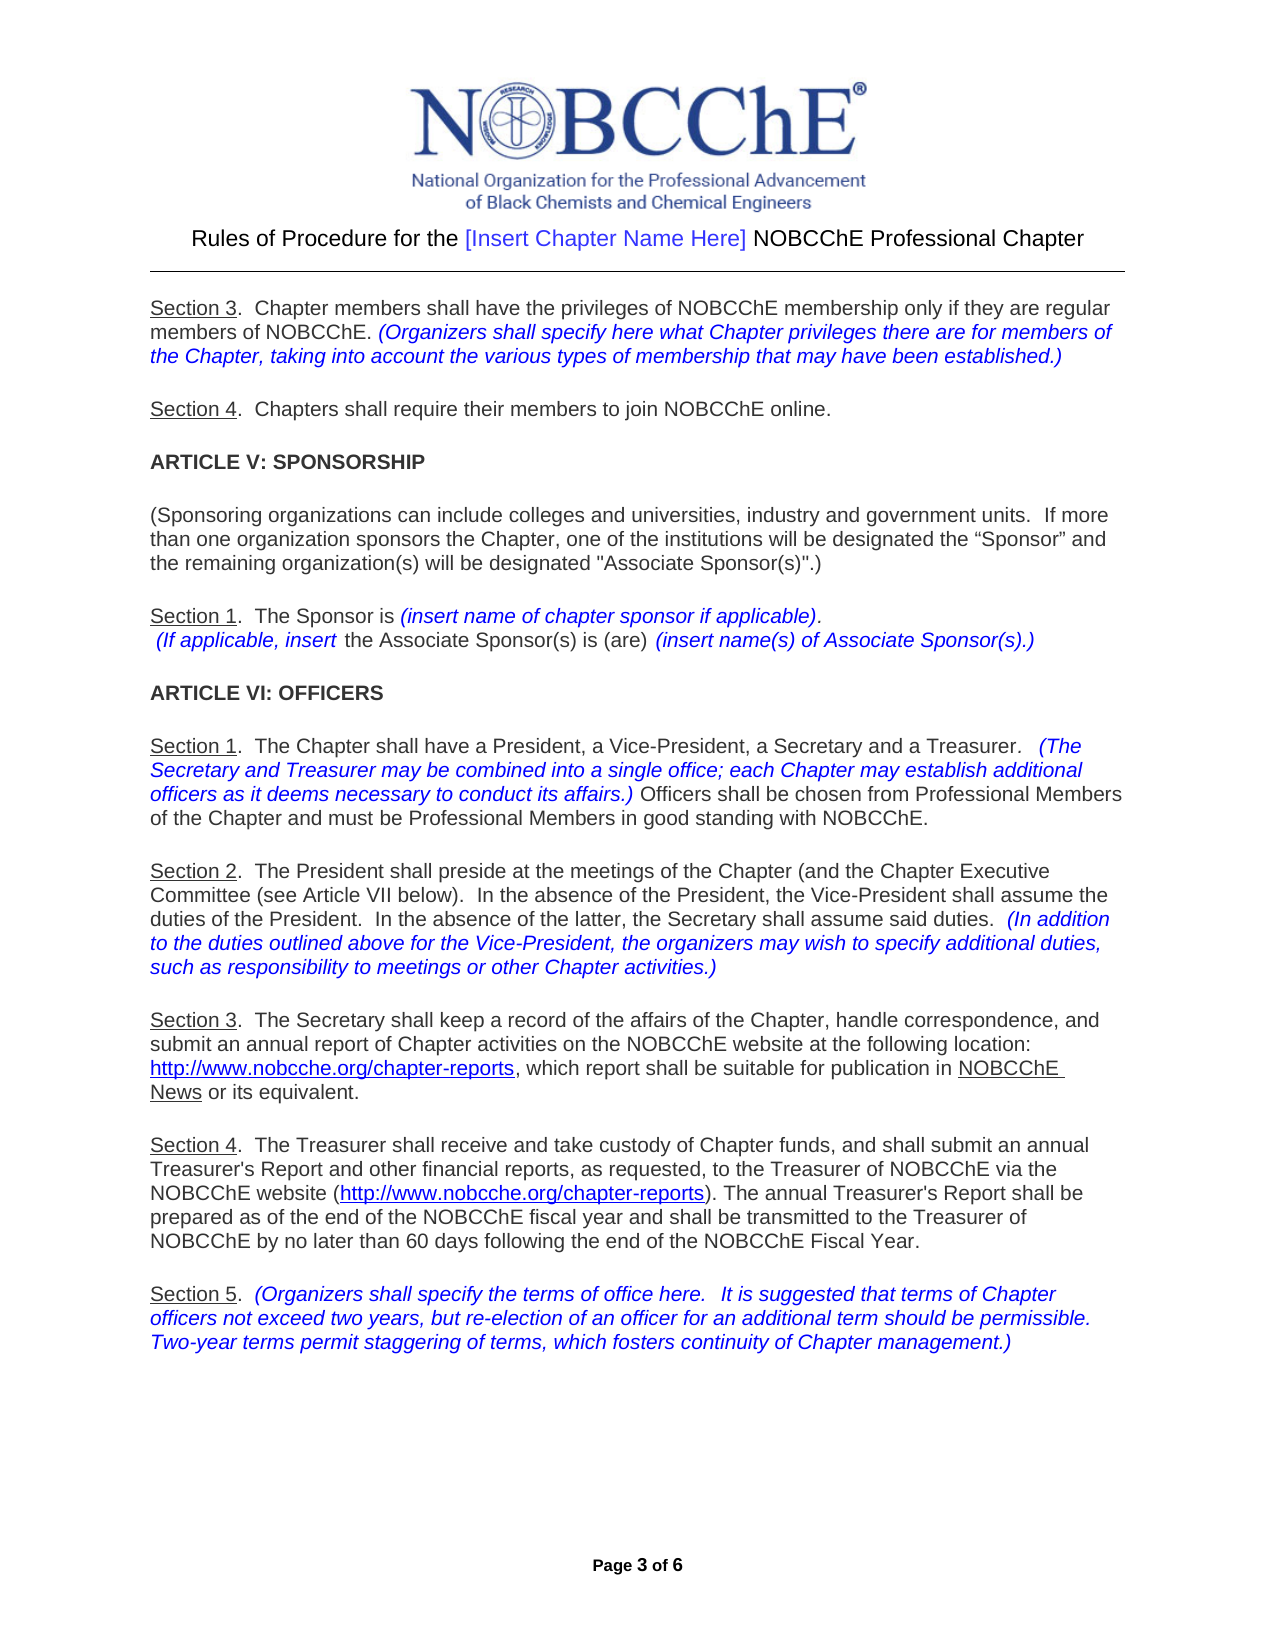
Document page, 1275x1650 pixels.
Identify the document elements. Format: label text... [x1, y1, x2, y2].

text Section 3. Chapter members shall have the privileges of NOBCChE membership only if they are regular members of NOBCChE. (Organizers shall specify here what Chapter privileges there are for members of the Chapter, taking into account the various types of membership that may have been established.) [150, 296, 1125, 367]
text Section 1. The Sponsor is (insert name of chapter sponsor if applicable). (If applicable, insert the Associate Sponsor(s) is (are) (insert name(s) of Associate Sponsor(s).) [150, 604, 1125, 652]
text ARTICLE VI: OFFICERS [150, 681, 1125, 705]
picture [391, 75, 884, 218]
text Section 2. The President shall preside at the meetings of the Chapter (and the Chapter Executive Committee (see Article VII below). In the absence of the President, the Vice-President shall assume the duties of the President. In the absence of the latter, the Secretary shall assume said duties. (In addition to the duties outlined above for the Vice-President, the organizers may wish to specify additional duties, such as responsibility to meetings or other Chapter activities.) [150, 859, 1125, 979]
text Section 3. The Secretary shall keep a record of the affairs of the Chapter, handle correspondence, and submit an annual report of Chapter activities on the NOBCChE website at the following location: http://www.nobcche.org/chapter-reports, which report shall be suitable for publication in NOBCChE News or its equivalent. [150, 1008, 1125, 1104]
text Section 4. The Treasurer shall receive and take custody of Chapter funds, and shall submit an annual Treasurer's Report and other financial reports, as requested, to the Treasurer of NOBCChE via the NOBCChE website (http://www.nobcche.org/chapter-reports). The annual Treasurer's Report shall be prepared as of the end of the NOBCChE fiscal year and shall be transmitted to the Treasurer of NOBCChE by no later than 60 days following the end of the NOBCChE Fiscal Year. [150, 1133, 1125, 1253]
text Section 4. Chapters shall require their members to join NOBCChE online. [150, 397, 1125, 421]
text (Sponsoring organizations can include colleges and universities, industry and government units. If more than one organization sponsors the Chapter, one of the institutions will be designated the “Sponsor” and the remaining organization(s) will be designated "Associate Sponsor(s)".) [150, 503, 1125, 575]
text ARTICLE V: SPONSORSHIP [150, 450, 1125, 474]
text Section 5. (Organizers shall specify the terms of office here. It is suggested that terms of Chapter officers not exceed two years, but re-election of an officer for an additional term should be permissible. Two-year terms permit staggering of terms, which fosters continuity of Chapter management.) [150, 1282, 1125, 1354]
text Section 1. The Chapter shall have a President, a Vice-President, a Secretary and a Treasurer. (The Secretary and Treasurer may be combined into a single office; each Chapter may establish additional officers as it deems necessary to conduct its affairs.) Officers shall be chosen from Professional Members of the Chapter and must be Professional Members in good standing with NOBCChE. [150, 734, 1125, 830]
